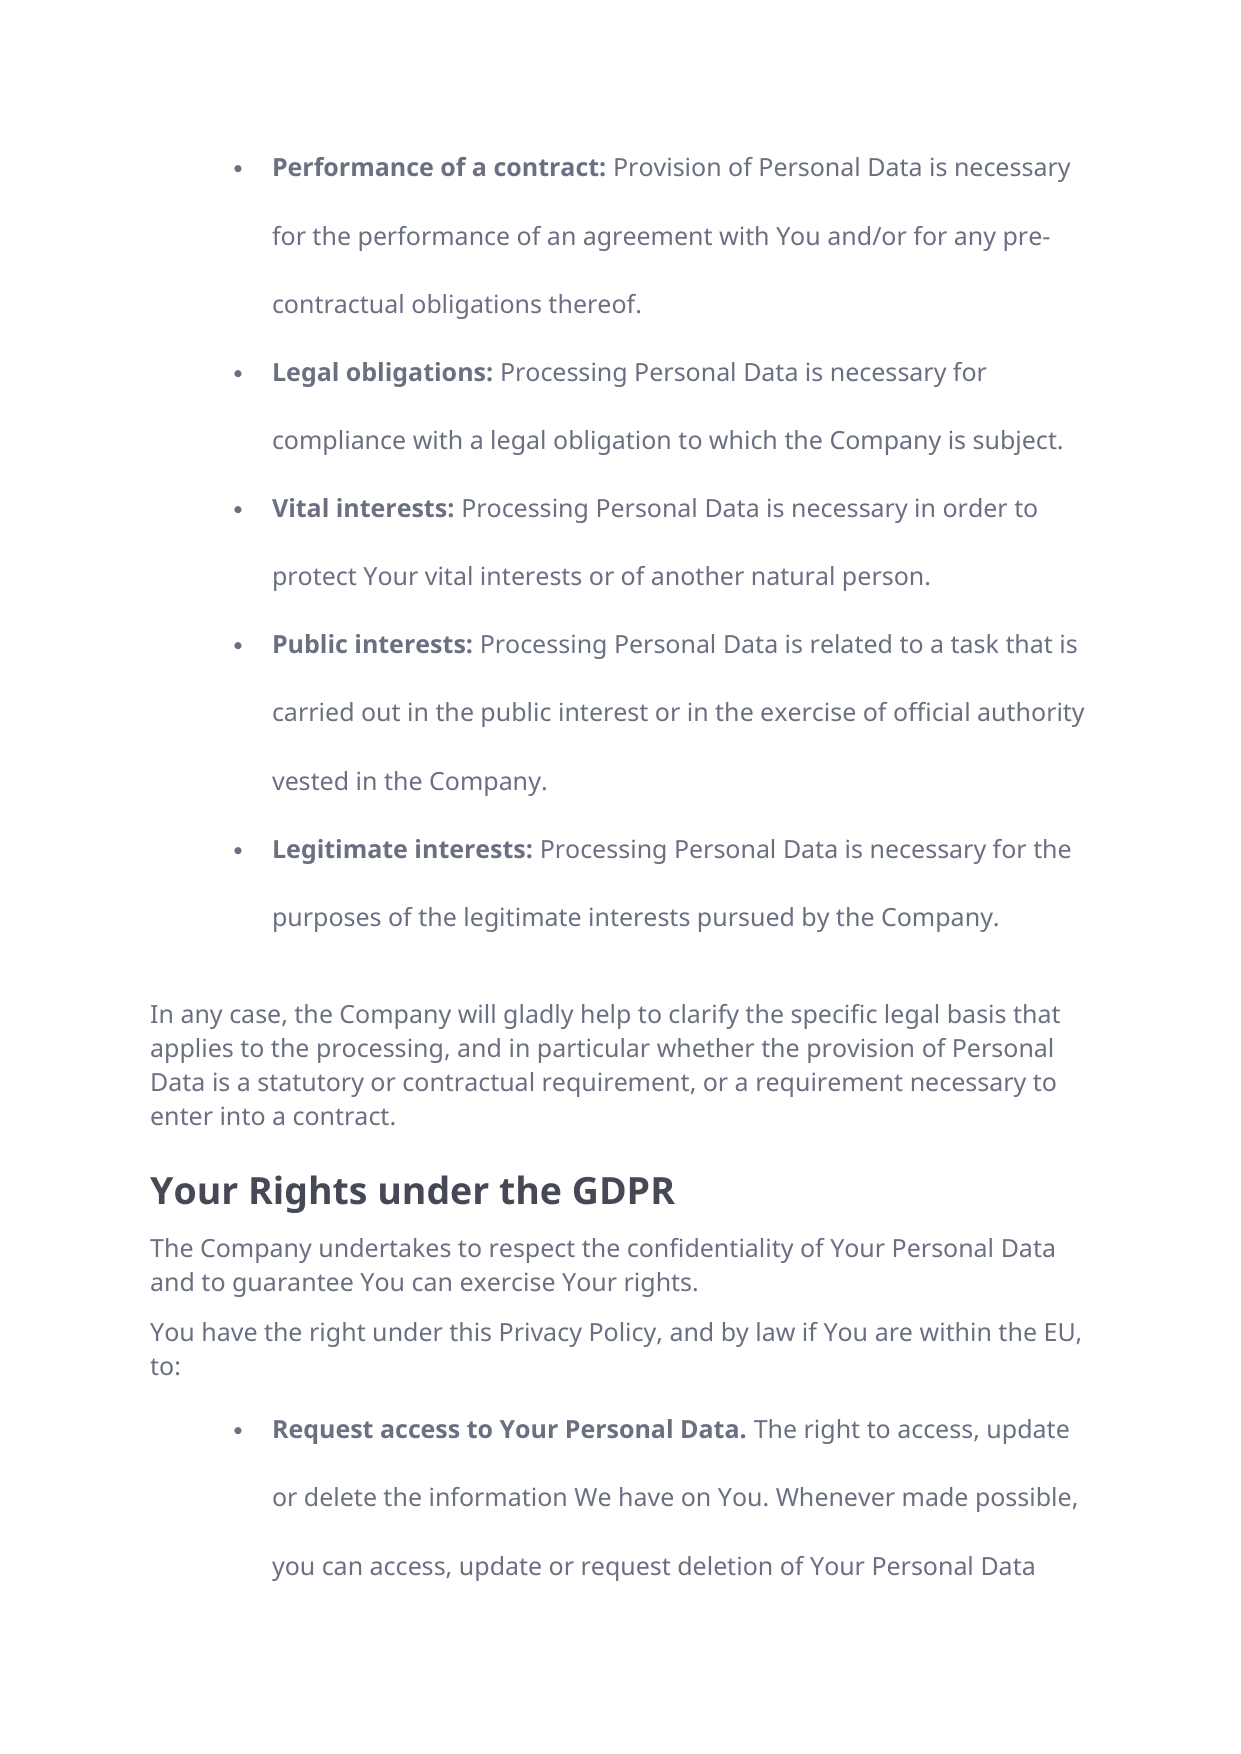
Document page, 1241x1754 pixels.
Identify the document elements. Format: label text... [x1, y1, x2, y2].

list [234, 1412, 1090, 1582]
text You have the right under this Privacy Policy, and by law if You are within the EU, to: [150, 1314, 1090, 1383]
list Vital interests: Processing Personal Data is necessary in order to protect Your vital interests or of another natural person. [234, 491, 1090, 593]
text Your Rights under the GDPR [150, 1164, 1090, 1215]
text In any case, the Company will gladly help to clarify the specific legal basis that applies to the processing, and in particular whether the provision of Personal Data is a statutory or contractual requirement, or a requirement necessary to enter into a contract. [150, 997, 1090, 1133]
list Public interests: Processing Personal Data is related to a task that is carried out in the public interest or in the exercise of official authority vested in the Company. [234, 627, 1090, 797]
list Legal obligations: Processing Personal Data is necessary for compliance with a legal obligation to which the Company is subject. [234, 354, 1090, 457]
list Legitimate interests: Processing Personal Data is necessary for the purposes of the legitimate interests pursued by the Company. [234, 831, 1090, 933]
text The Company undertakes to respect the confidentiality of Your Personal Data and to guarantee You can exercise Your rights. [150, 1231, 1090, 1299]
list Performance of a contract: Provision of Personal Data is necessary for the performance of an agreement with You and/or for any pre-contractual obligations thereof. [234, 150, 1090, 320]
